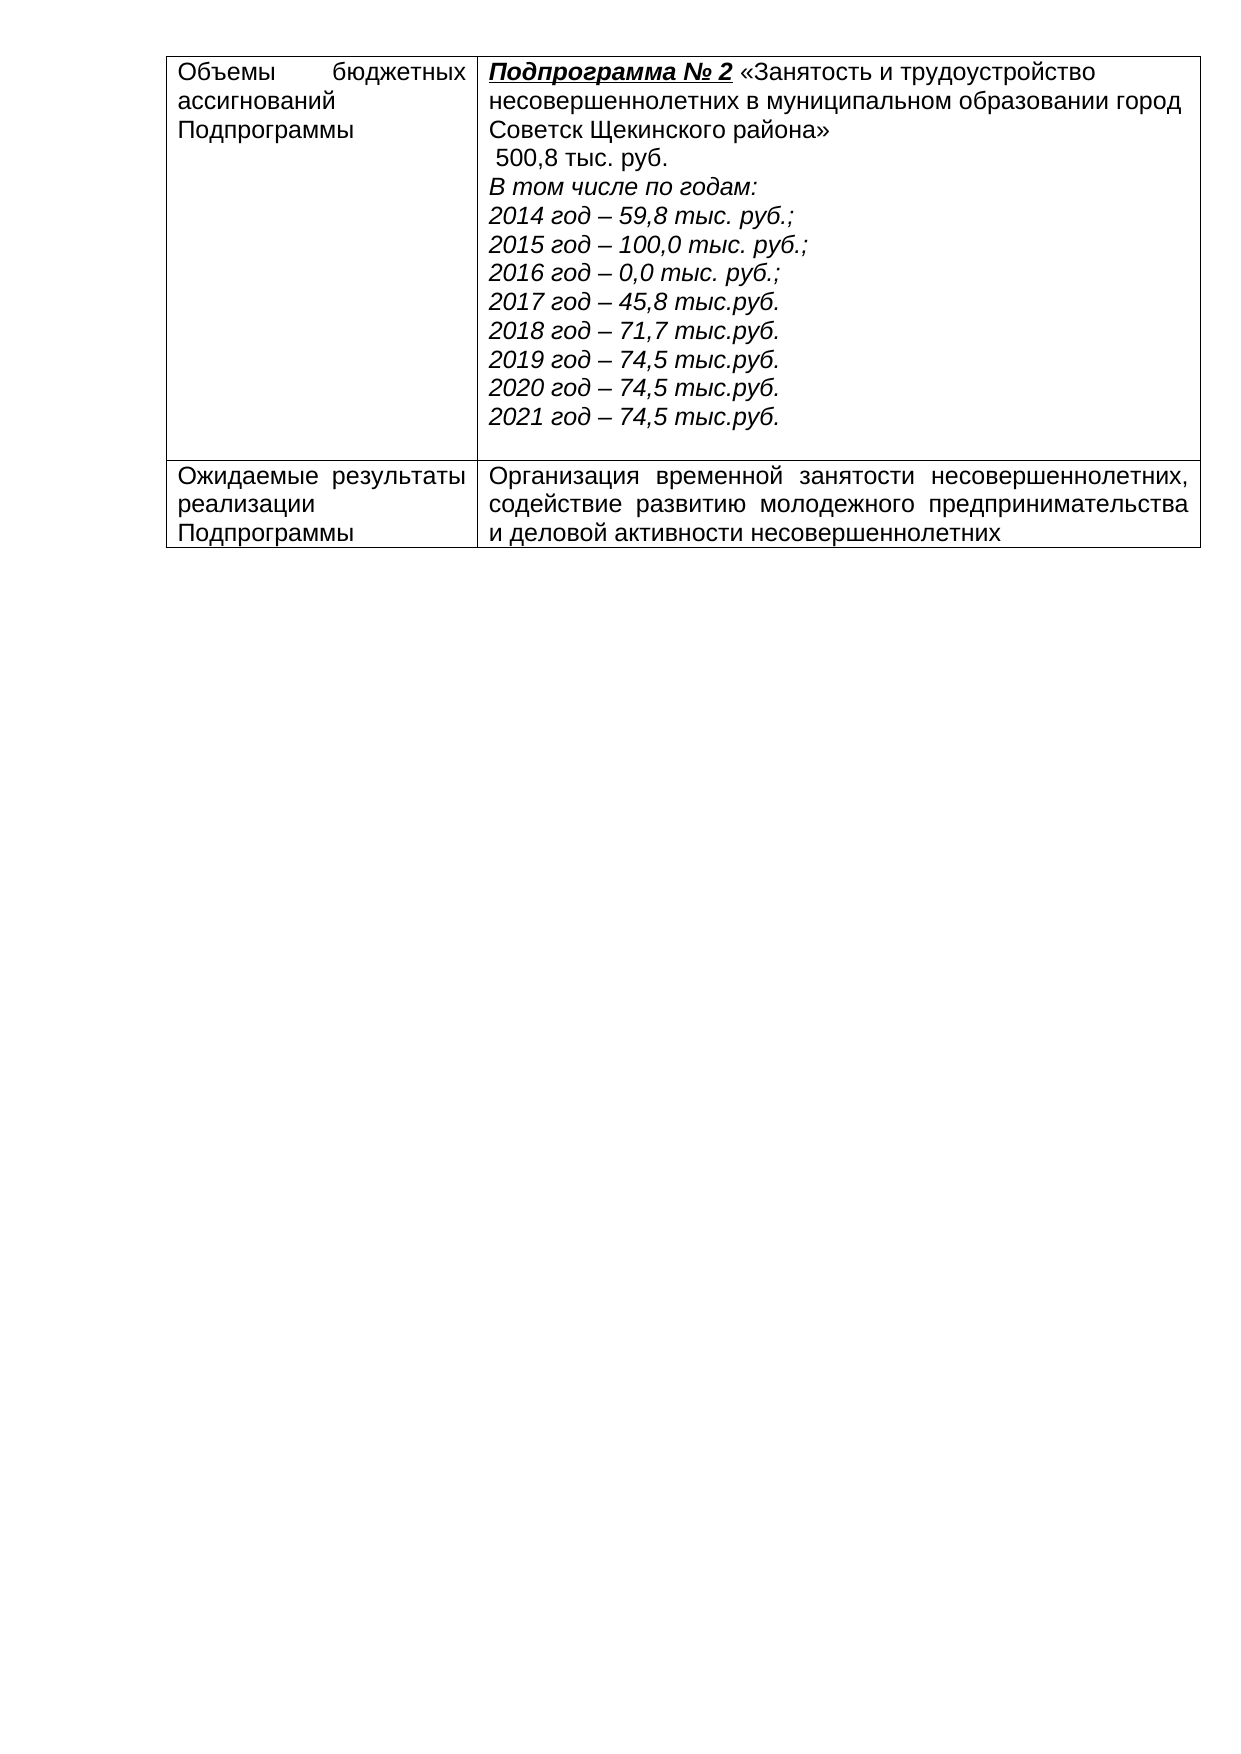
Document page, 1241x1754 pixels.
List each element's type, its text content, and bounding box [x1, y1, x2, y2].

table_cell Ожидаемые результаты реализации Подпрограммы [167, 461, 477, 547]
table_cell Организация временной занятости несовершеннолетних, содействие развитию молодежного предпринимательства и деловой активности несовершеннолетних [478, 461, 1200, 547]
table_cell Подпрограмма № 2 «Занятость и трудоустройство несовершеннолетних в муниципальном образовании город Советск Щекинского района» 500,8 тыс. руб. В том числе по годам: 2014 год – 59,8 тыс. руб.; 2015 год – 100,0 тыс. руб.; 2016 год – 0,0 тыс. руб.; 2017 год – 45,8 тыс.руб. 2018 год – 71,7 тыс.руб. 2019 год – 74,5 тыс.руб. 2020 год – 74,5 тыс.руб. 2021 год – 74,5 тыс.руб. [478, 57, 1200, 460]
table_cell Объемы бюджетных ассигнований Подпрограммы [167, 57, 477, 460]
